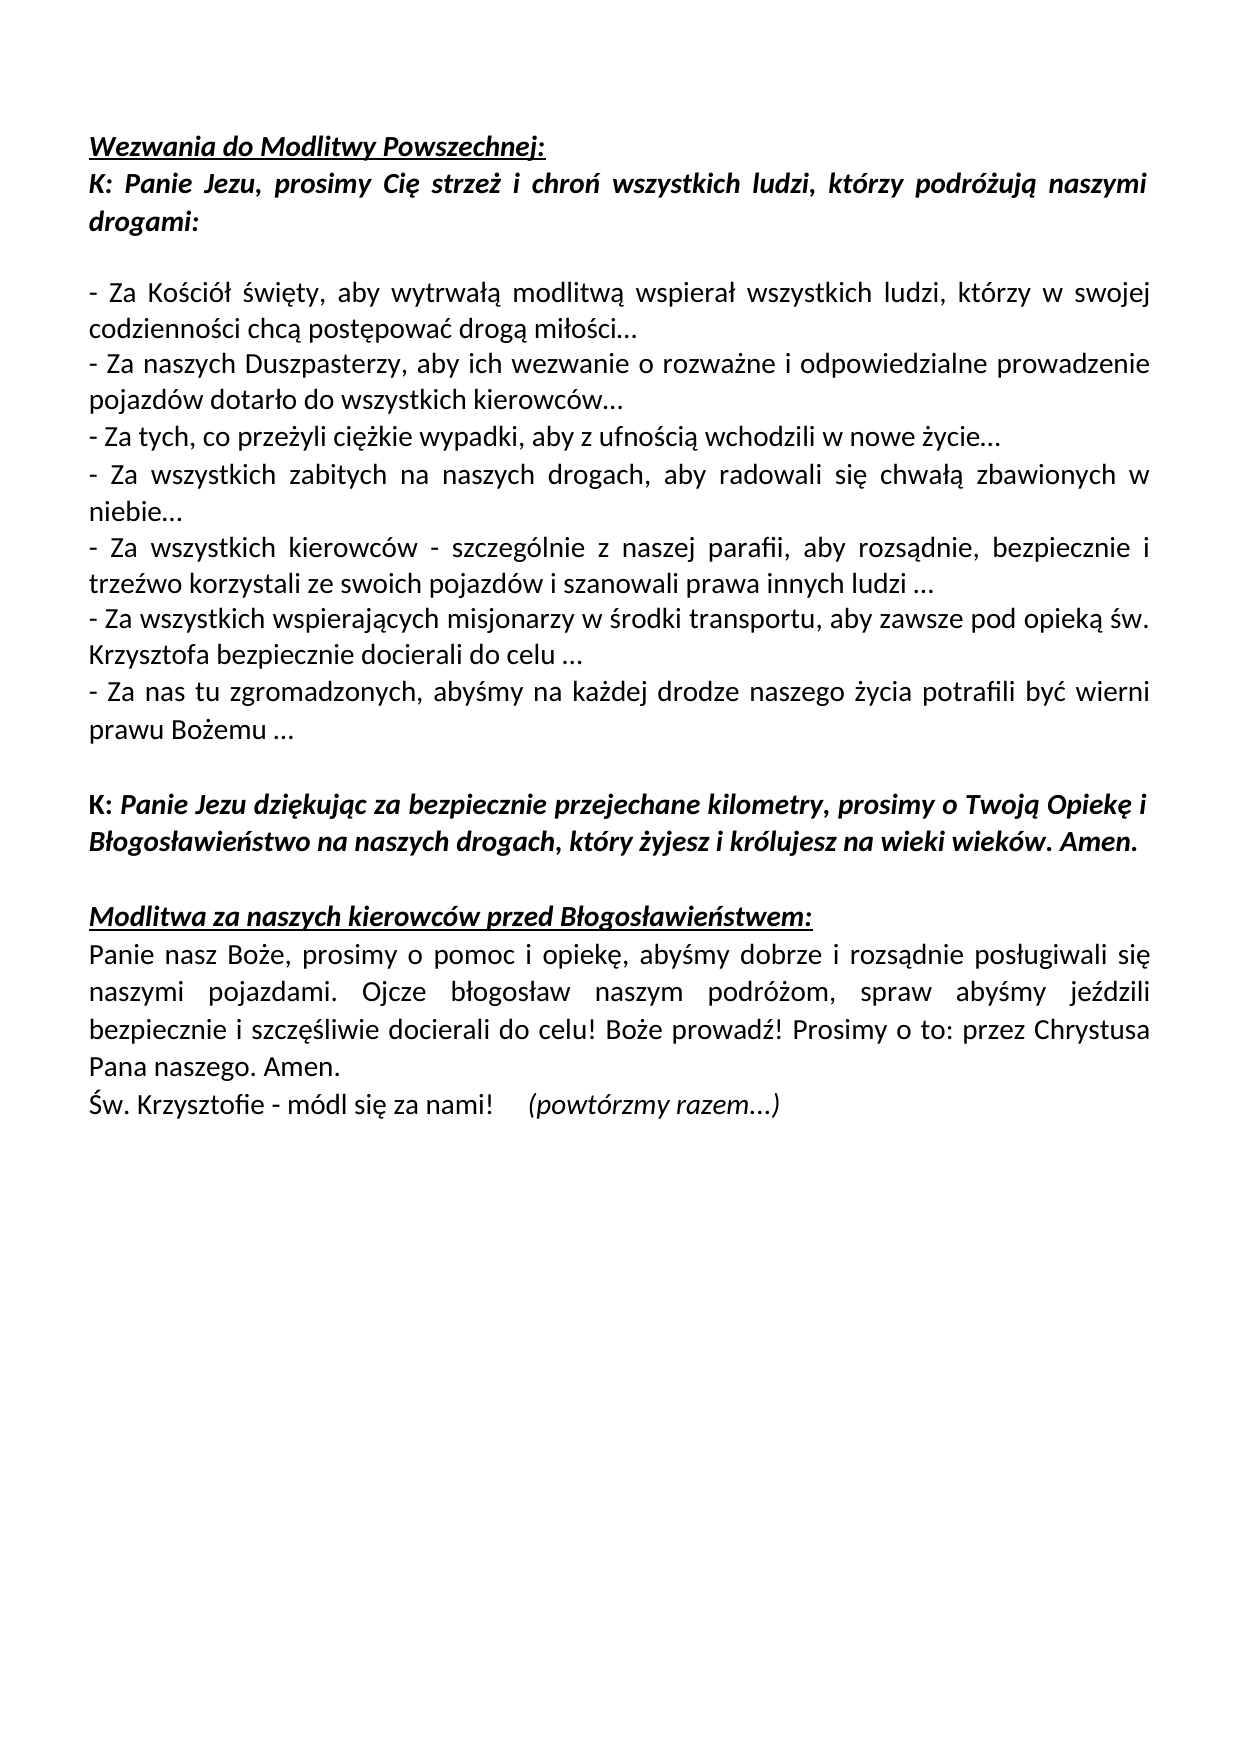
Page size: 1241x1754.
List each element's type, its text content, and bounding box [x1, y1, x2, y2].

text - Za Kościół święty, aby wytrwałą modlitwą wspierał wszystkich ludzi, którzy w swojej codzienności chcą postępować drogą miłości… [89, 274, 1152, 346]
text Św. Krzysztofie - módl się za nami! (powtórzmy razem...) [89, 1084, 1152, 1122]
text - Za nas tu zgromadzonych, abyśmy na każdej drodze naszego życia potrafili być wierni prawu Bożemu … [89, 672, 1152, 747]
text - Za wszystkich kierowców - szczególnie z naszej parafii, aby rozsądnie, bezpiecznie i trzeźwo korzystali ze swoich pojazdów i szanowali prawa innych ludzi … [89, 529, 1152, 601]
subtitle Modlitwa za naszych kierowców przed Błogosławieństwem: [89, 897, 1152, 934]
text - Za wszystkich wspierających misjonarzy w środki transportu, aby zawsze pod opieką św. Krzysztofa bezpiecznie docierali do celu … [89, 601, 1152, 672]
text - Za tych, co przeżyli ciężkie wypadki, aby z ufnością wchodzili w nowe życie… [89, 417, 1152, 454]
text K: Panie Jezu dziękując za bezpiecznie przejechane kilometry, prosimy o Twoją Opiekę i Błogosławieństwo na naszych drogach, który żyjesz i królujesz na wieki wieków. Amen. [89, 784, 1152, 859]
text - Za naszych Duszpasterzy, aby ich wezwanie o rozważne i odpowiedzialne prowadzenie pojazdów dotarło do wszystkich kierowców… [89, 346, 1152, 417]
text Panie nasz Boże, prosimy o pomoc i opiekę, abyśmy dobrze i rozsądnie posługiwali się naszymi pojazdami. Ojcze błogosław naszym podróżom, spraw abyśmy jeździli bezpiecznie i szczęśliwie docierali do celu! Boże prowadź! Prosimy o to: przez Chrystusa Pana naszego. Amen. [89, 934, 1152, 1084]
text - Za wszystkich zabitych na naszych drogach, aby radowali się chwałą zbawionych w niebie… [89, 454, 1152, 529]
text K: Panie Jezu, prosimy Cię strzeż i chroń wszystkich ludzi, którzy podróżują naszymi drogami: [89, 164, 1152, 239]
text Wezwania do Modlitwy Powszechnej: [89, 126, 1152, 164]
